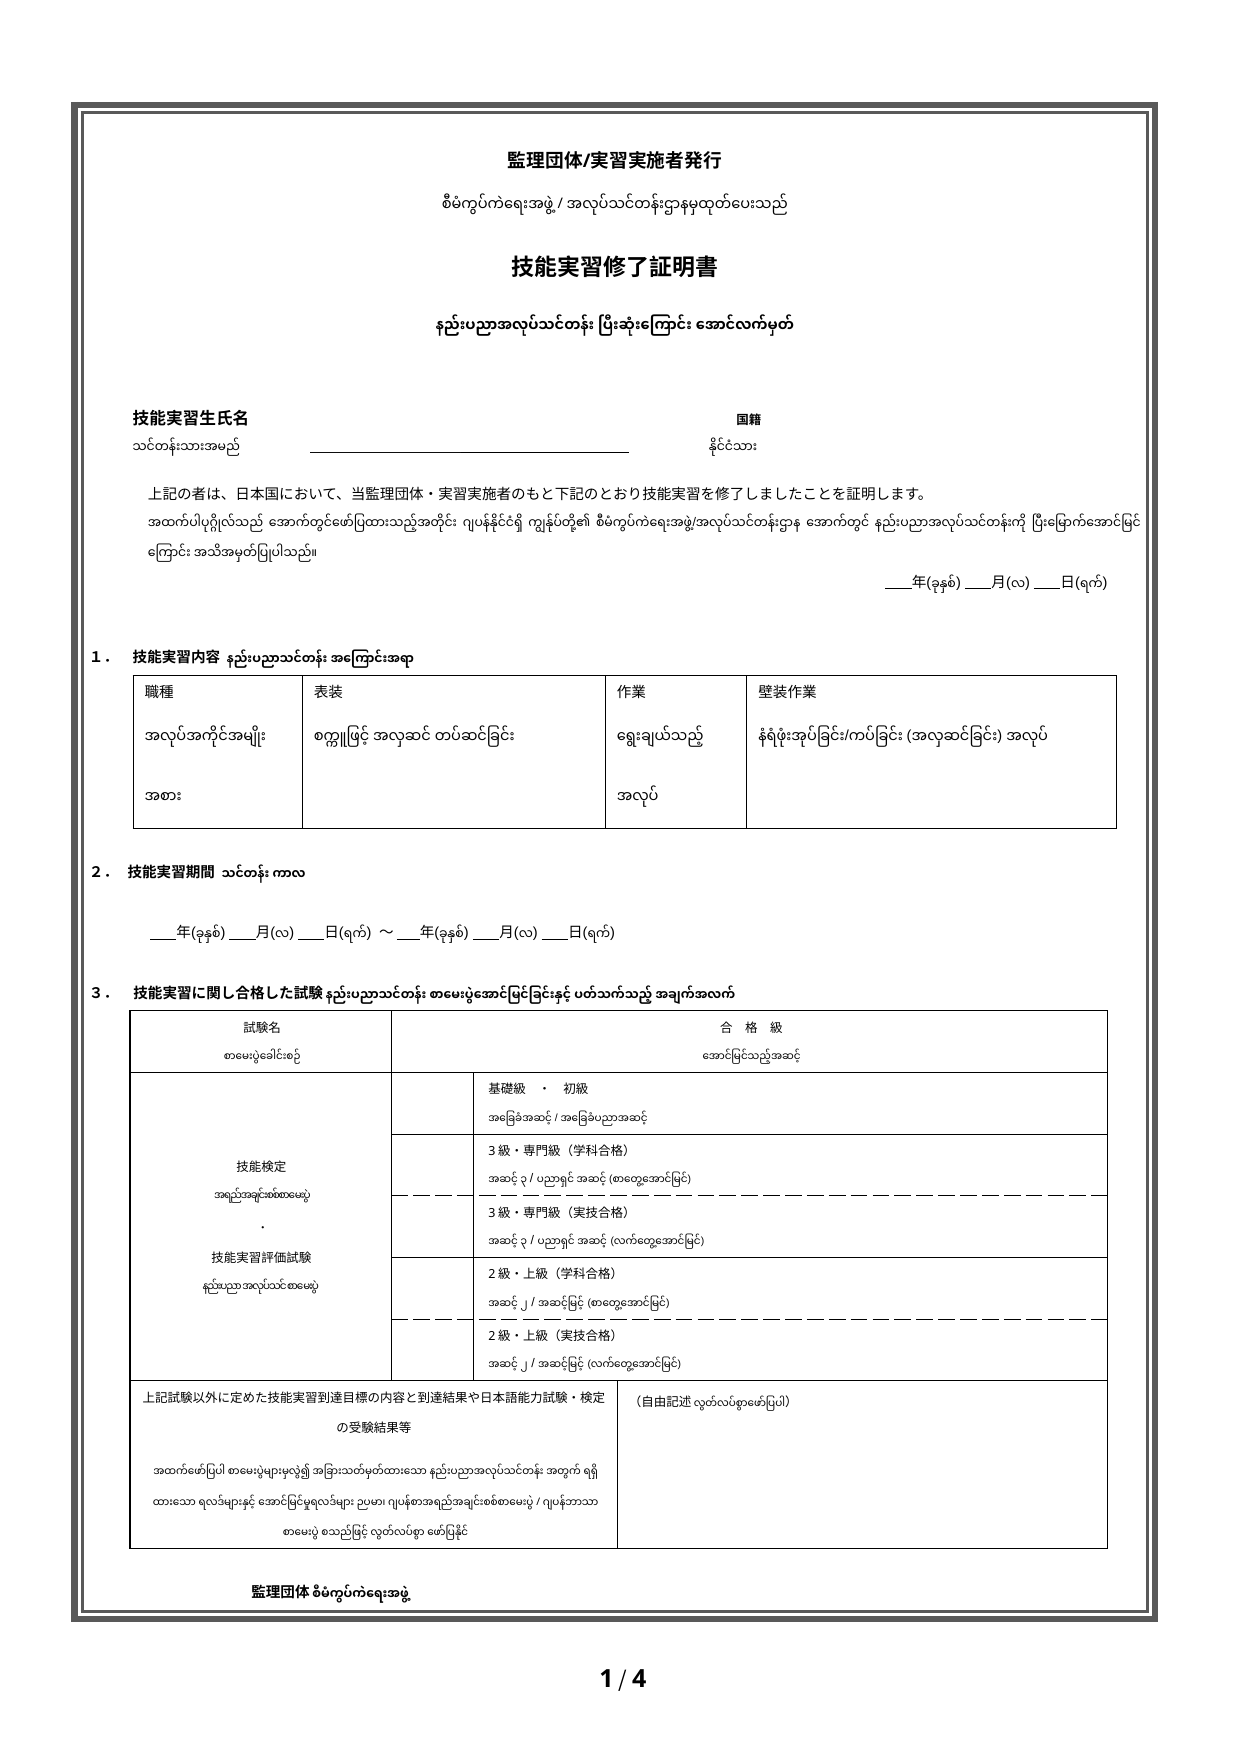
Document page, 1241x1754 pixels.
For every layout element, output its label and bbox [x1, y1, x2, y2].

table_header [78, 108, 1152, 1610]
